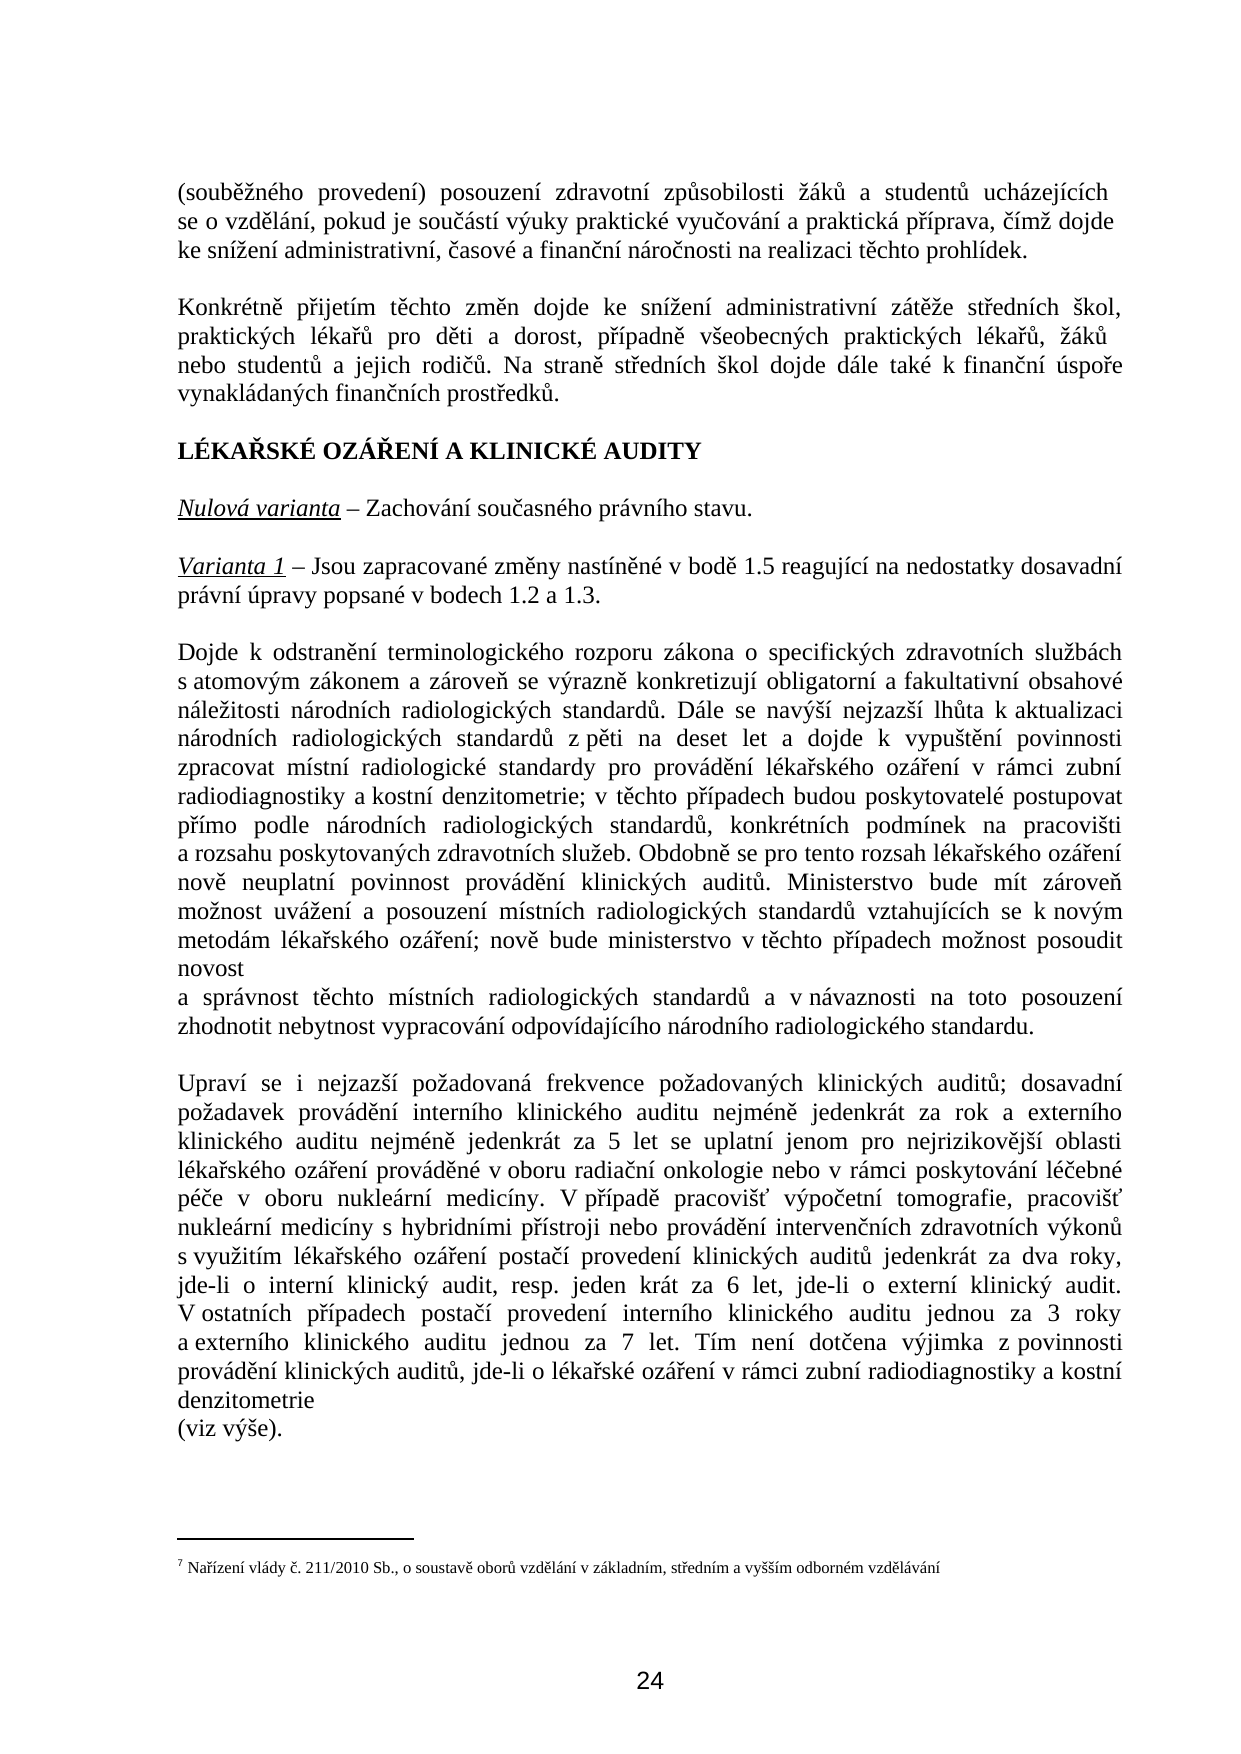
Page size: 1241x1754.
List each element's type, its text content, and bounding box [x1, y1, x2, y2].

text Varianta 1 – Jsou zapracované změny nastíněné v bodě 1.5 reagující na nedostatky dosavadní právní úpravy popsané v bodech 1.2 a 1.3. [177, 551, 1123, 608]
text LÉKAŘSKÉ OZÁŘENÍ A KLINICKÉ AUDITY [177, 436, 1123, 465]
text Upraví se i nejzazší požadovaná frekvence požadovaných klinických auditů; dosavadní požadavek provádění interního klinického auditu nejméně jedenkrát za rok a externího klinického auditu nejméně jedenkrát za 5 let se uplatní jenom pro nejrizikovější oblasti lékařského ozáření prováděné v oboru radiační onkologie nebo v rámci poskytování léčebné péče v oboru nukleární medicíny. V případě pracovišť výpočetní tomografie, pracovišť nukleární medicíny s hybridními přístroji nebo provádění intervenčních zdravotních výkonů s využitím lékařského ozáření postačí provedení klinických auditů jedenkrát za dva roky, jde-li o interní klinický audit, resp. jeden krát za 6 let, jde-li o externí klinický audit. V ostatních případech postačí provedení interního klinického auditu jednou za 3 roky a externího klinického auditu jednou za 7 let. Tím není dotčena výjimka z povinnosti provádění klinických auditů, jde-li o lékařské ozáření v rámci zubní radiodiagnostiky a kostní denzitometrie (viz výše). [177, 1068, 1123, 1442]
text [177, 177, 1123, 263]
text Dojde k odstranění terminologického rozporu zákona o specifických zdravotních službách s atomovým zákonem a zároveň se výrazně konkretizují obligatorní a fakultativní obsahové náležitosti národních radiologických standardů. Dále se navýší nejzazší lhůta k aktualizaci národních radiologických standardů z pěti na deset let a dojde k vypuštění povinnosti zpracovat místní radiologické standardy pro provádění lékařského ozáření v rámci zubní radiodiagnostiky a kostní denzitometrie; v těchto případech budou poskytovatelé postupovat přímo podle národních radiologických standardů, konkrétních podmínek na pracovišti a rozsahu poskytovaných zdravotních služeb. Obdobně se pro tento rozsah lékařského ozáření nově neuplatní povinnost provádění klinických auditů. Ministerstvo bude mít zároveň možnost uvážení a posouzení místních radiologických standardů vztahujících se k novým metodám lékařského ozáření; nově bude ministerstvo v těchto případech možnost posoudit novost a správnost těchto místních radiologických standardů a v návaznosti na toto posouzení zhodnotit nebytnost vypracování odpovídajícího národního radiologického standardu. [177, 637, 1123, 1040]
text Nulová varianta – Zachování současného právního stavu. [177, 493, 1123, 522]
text Konkrétně přijetím těchto změn dojde ke snížení administrativní zátěže středních škol, praktických lékařů pro děti a dorost, případně všeobecných praktických lékařů, žáků nebo studentů a jejich rodičů. Na straně středních škol dojde dále také k finanční úspoře vynakládaných finančních prostředků. [177, 292, 1123, 407]
